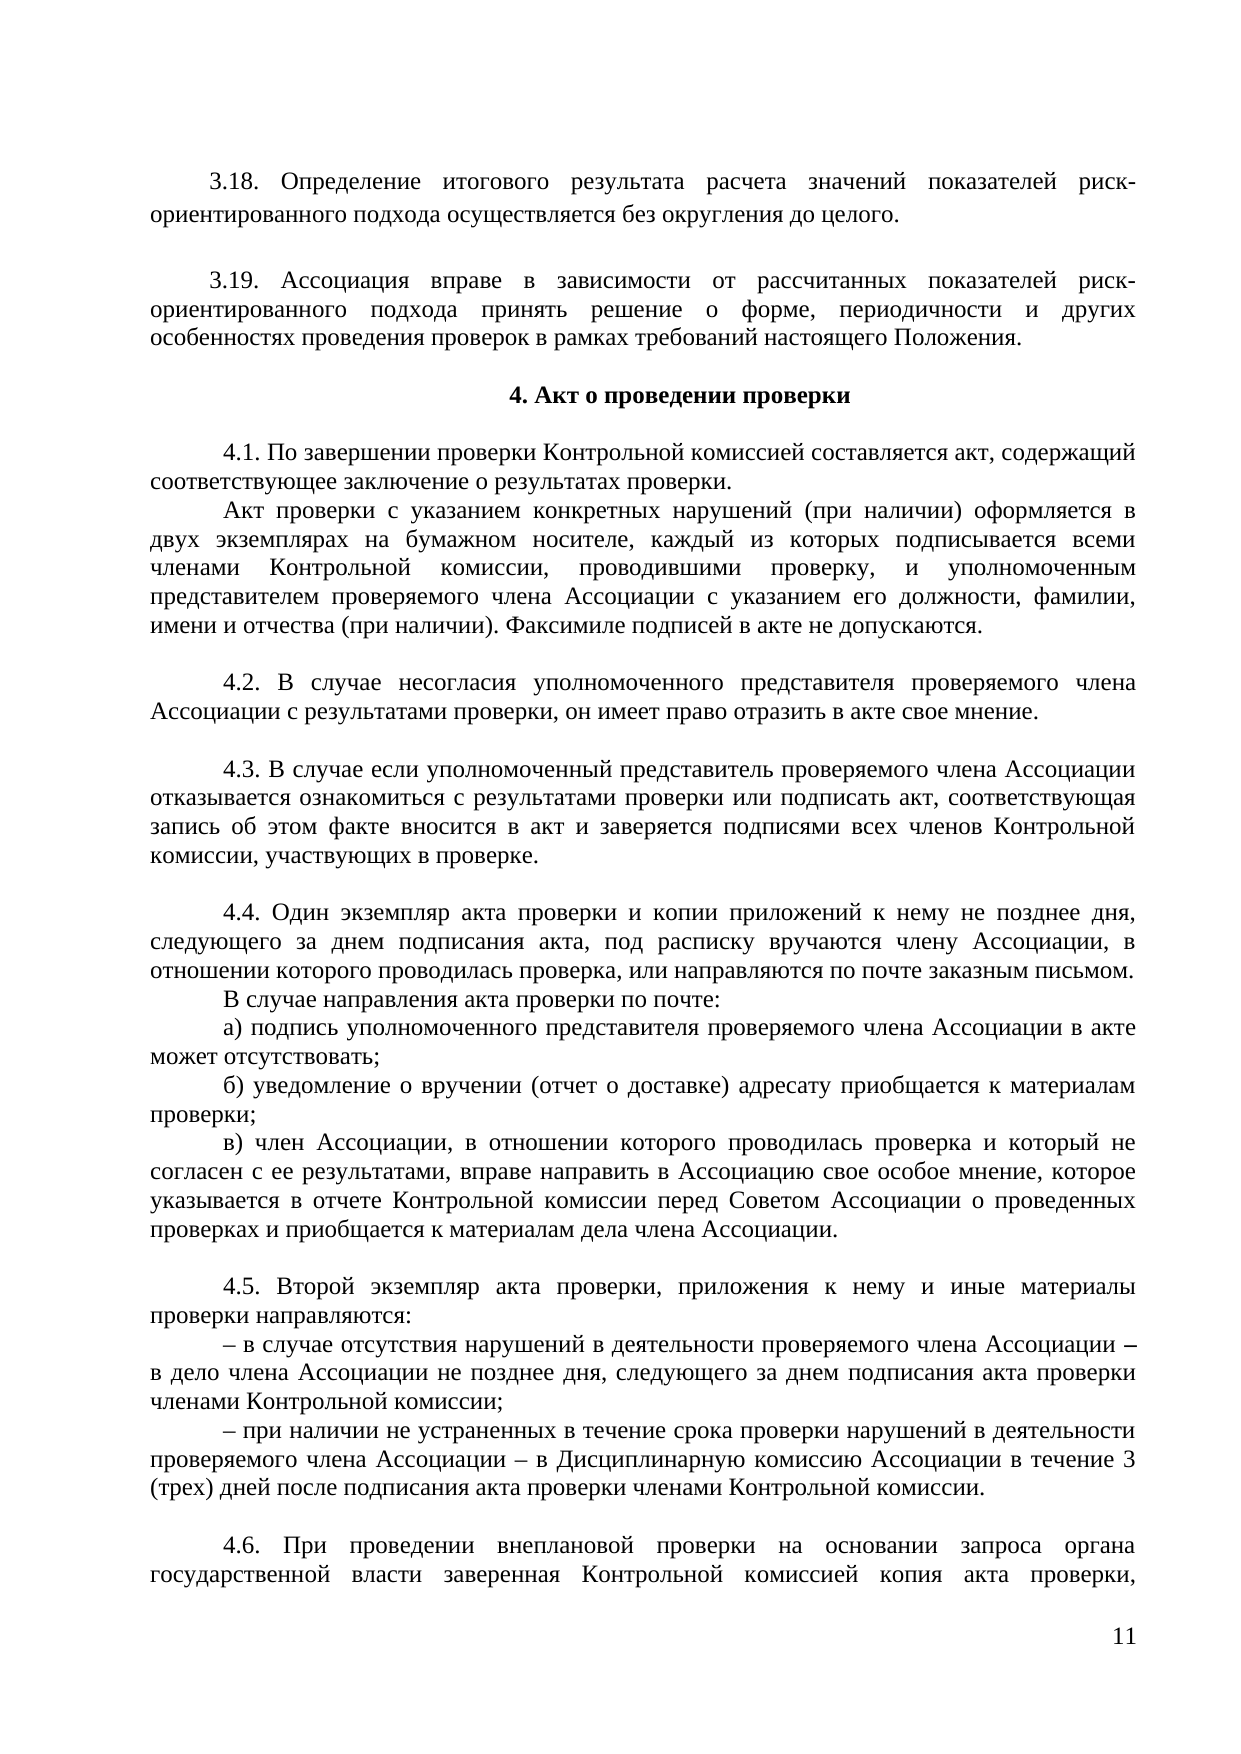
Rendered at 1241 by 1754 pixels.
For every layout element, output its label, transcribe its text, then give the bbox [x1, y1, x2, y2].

text 4.4. Один экземпляр акта проверки и копии приложений к нему не позднее дня, следующего за днем подписания акта, под расписку вручаются члену Ассоциации, в отношении которого проводилась проверка, или направляются по почте заказным письмом. [150, 897, 1137, 984]
text 4.2. В случае несогласия уполномоченного представителя проверяемого члена Ассоциации с результатами проверки, он имеет право отразить в акте свое мнение. [150, 667, 1137, 725]
text 4.3. В случае если уполномоченный представитель проверяемого члена Ассоциации отказывается ознакомиться с результатами проверки или подписать акт, соответствующая запись об этом факте вносится в акт и заверяется подписями всех членов Контрольной комиссии, участвующих в проверке. [150, 754, 1137, 869]
text 4.5. Второй экземпляр акта проверки, приложения к нему и иные материалы проверки направляются: [150, 1271, 1137, 1329]
text 3.18. Определение итогового результата расчета значений показателей риск-ориентированного подхода осуществляется без округления до целого. [150, 166, 1137, 228]
text Акт проверки с указанием конкретных нарушений (при наличии) оформляется в двух экземплярах на бумажном носителе, каждый из которых подписывается всеми членами Контрольной комиссии, проводившими проверку, и уполномоченным представителем проверяемого члена Ассоциации с указанием его должности, фамилии, имени и отчества (при наличии). Факсимиле подписей в акте не допускаются. [150, 495, 1137, 639]
text В случае направления акта проверки по почте: [150, 984, 1137, 1012]
text б) уведомление о вручении (отчет о доставке) адресату приобщается к материалам проверки; [150, 1070, 1137, 1127]
text 4.1. По завершении проверки Контрольной комиссией составляется акт, содержащий соответствующее заключение о результатах проверки. [150, 437, 1137, 495]
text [150, 1530, 1137, 1587]
text 3.19. Ассоциация вправе в зависимости от рассчитанных показателей риск-ориентированного подхода принять решение о форме, периодичности и других особенностях проведения проверок в рамках требований настоящего Положения. [150, 265, 1137, 351]
text в) член Ассоциации, в отношении которого проводилась проверка и который не согласен с ее результатами, вправе направить в Ассоциацию свое особое мнение, которое указывается в отчете Контрольной комиссии перед Советом Ассоциации о проведенных проверках и приобщается к материалам дела члена Ассоциации. [150, 1127, 1137, 1242]
text 4. Акт о проведении проверки [150, 380, 1137, 409]
text – в случае отсутствия нарушений в деятельности проверяемого члена Ассоциации – в дело члена Ассоциации не позднее дня, следующего за днем подписания акта проверки членами Контрольной комиссии; [150, 1329, 1137, 1415]
text – при наличии не устраненных в течение срока проверки нарушений в деятельности проверяемого члена Ассоциации – в Дисциплинарную комиссию Ассоциации в течение 3 (трех) дней после подписания акта проверки членами Контрольной комиссии. [150, 1415, 1137, 1501]
text а) подпись уполномоченного представителя проверяемого члена Ассоциации в акте может отсутствовать; [150, 1012, 1137, 1070]
